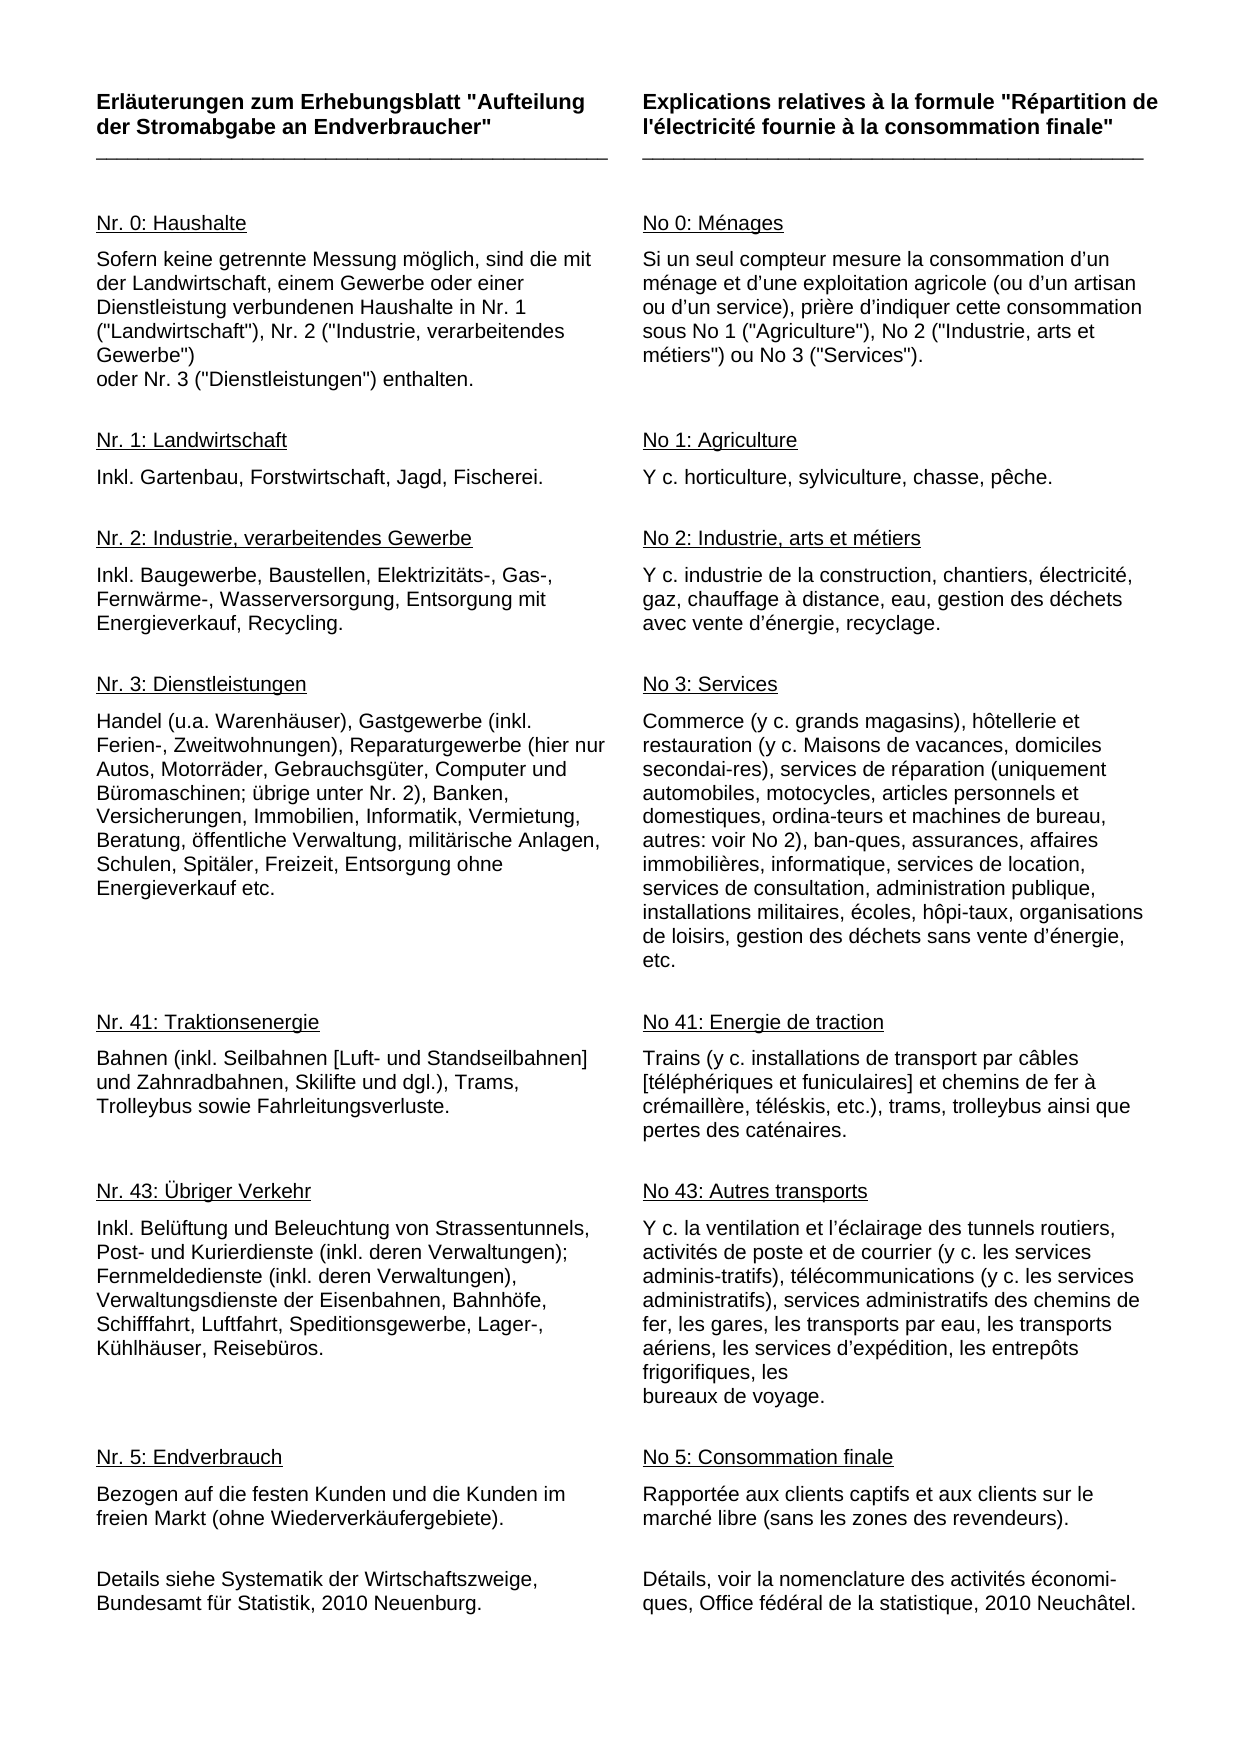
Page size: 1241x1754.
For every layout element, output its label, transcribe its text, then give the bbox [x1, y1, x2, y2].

table_cell No 3: Services Commerce (y c. grands magasins), hôtellerie et restauration (y c. Maisons de vacances, domiciles secondai-res), services de réparation (uniquement automobiles, motocycles, articles personnels et domestiques, ordina-teurs et machines de bureau, autres: voir No 2), ban-ques, assurances, affaires immobilières, informatique, services de location, services de consultation, administration publique, installations militaires, écoles, hôpi-taux, organisations de loisirs, gestion des déchets sans vente d’énergie, etc. [628, 672, 1166, 1009]
table_cell No 2: Industrie, arts et métiers Y c. industrie de la construction, chantiers, électricité, gaz, chauffage à distance, eau, gestion des déchets avec vente d’énergie, recyclage. [628, 526, 1166, 672]
table_cell Détails, voir la nomenclature des activités économi-ques, Office fédéral de la statistique, 2010 Neuchâtel. [628, 1567, 1166, 1652]
table_cell No 43: Autres transports Y c. la ventilation et l’éclairage des tunnels routiers, activités de poste et de courrier (y c. les services adminis-tratifs), télécommunications (y c. les services administratifs), services administratifs des chemins de fer, les gares, les transports par eau, les transports aériens, les services d’expédition, les entrepôts frigorifiques, les bureaux de voyage. [628, 1179, 1166, 1445]
table_cell Nr. 2: Industrie, verarbeitendes Gewerbe Inkl. Baugewerbe, Baustellen, Elektrizitäts-, Gas-, Fernwärme-, Wasserversorgung, Entsorgung mit Energieverkauf, Recycling. [89, 526, 627, 672]
table_cell No 5: Consommation finale Rapportée aux clients captifs et aux clients sur le marché libre (sans les zones des revendeurs). [628, 1445, 1166, 1567]
table_cell Nr. 5: Endverbrauch Bezogen auf die festen Kunden und die Kunden im freien Markt (ohne Wiederverkäufergebiete). [89, 1445, 627, 1567]
table_cell No 41: Energie de traction Trains (y c. installations de transport par câbles [téléphériques et funiculaires] et chemins de fer à crémaillère, téléskis, etc.), trams, trolleybus ainsi que pertes des caténaires. [628, 1010, 1166, 1179]
table_cell Nr. 0: Haushalte Sofern keine getrennte Messung möglich, sind die mit der Landwirtschaft, einem Gewerbe oder einer Dienstleistung verbundenen Haushalte in Nr. 1 ("Landwirtschaft"), Nr. 2 ("Industrie, verarbeitendes Gewerbe") oder Nr. 3 ("Dienstleistungen") enthalten. [89, 211, 627, 428]
table_header Explications relatives à la formule "Répartition de l'électricité fournie à la consommation finale" ________________________________________________ [628, 89, 1166, 211]
table_cell Nr. 3: Dienstleistungen Handel (u.a. Warenhäuser), Gastgewerbe (inkl. Ferien-, Zweitwohnungen), Reparaturgewerbe (hier nur Autos, Motorräder, Gebrauchsgüter, Computer und Büromaschinen; übrige unter Nr. 2), Banken, Versicherungen, Immobilien, Informatik, Vermietung, Beratung, öffentliche Verwaltung, militärische Anlagen, Schulen, Spitäler, Freizeit, Entsorgung ohne Energieverkauf etc. [89, 672, 627, 1009]
table_cell Nr. 1: Landwirtschaft Inkl. Gartenbau, Forstwirtschaft, Jagd, Fischerei. [89, 428, 627, 526]
table_cell Details siehe Systematik der Wirtschaftszweige, Bundesamt für Statistik, 2010 Neuenburg. [89, 1567, 627, 1652]
table_header Erläuterungen zum Erhebungsblatt "Aufteilung der Stromabgabe an Endverbraucher" _________________________________________________ [89, 89, 627, 211]
table_cell Nr. 41: Traktionsenergie Bahnen (inkl. Seilbahnen [Luft- und Standseilbahnen] und Zahnradbahnen, Skilifte und dgl.), Trams, Trolleybus sowie Fahrleitungsverluste. [89, 1010, 627, 1179]
table_cell No 0: Ménages Si un seul compteur mesure la consommation d’un ménage et d’une exploitation agricole (ou d’un artisan ou d’un service), prière d’indiquer cette consommation sous No 1 ("Agriculture"), No 2 ("Industrie, arts et métiers") ou No 3 ("Services"). [628, 211, 1166, 428]
table_cell No 1: Agriculture Y c. horticulture, sylviculture, chasse, pêche. [628, 428, 1166, 526]
table_cell Nr. 43: Übriger Verkehr Inkl. Belüftung und Beleuchtung von Strassentunnels, Post- und Kurierdienste (inkl. deren Verwaltungen); Fernmeldedienste (inkl. deren Verwaltungen), Verwaltungsdienste der Eisenbahnen, Bahnhöfe, Schifffahrt, Luftfahrt, Speditionsgewerbe, Lager-, Kühlhäuser, Reisebüros. [89, 1179, 627, 1445]
